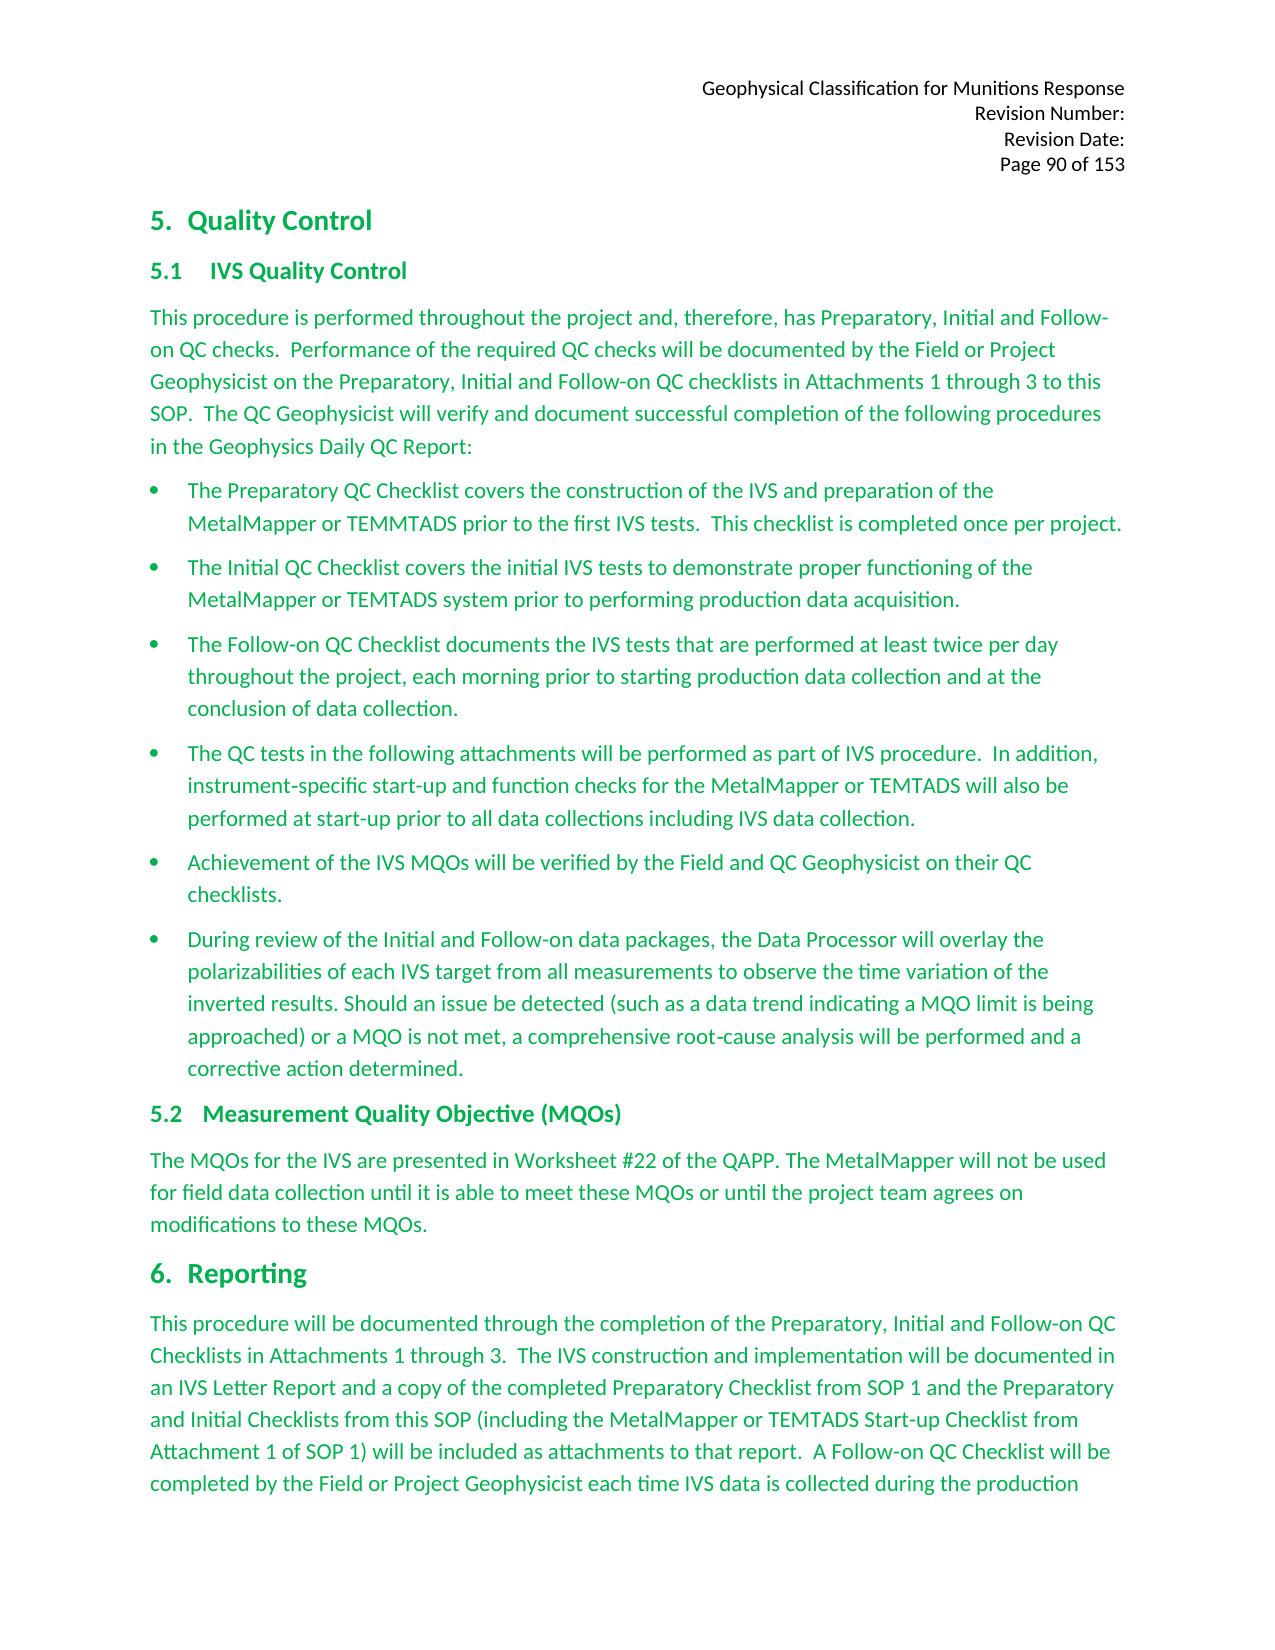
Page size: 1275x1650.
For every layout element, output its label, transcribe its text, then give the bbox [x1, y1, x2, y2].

text The MQOs for the IVS are presented in Worksheet #22 of the QAPP. The MetalMapper will not be used for field data collection until it is able to meet these MQOs or until the project team agrees on modifications to these MQOs. [150, 1146, 1125, 1238]
list Quality Control [150, 202, 1125, 238]
list Measurement Quality Objective (MQOs) [150, 1099, 1125, 1129]
list The Follow-on QC Checklist documents the IVS tests that are performed at least twice per day throughout the project, each morning prior to starting production data collection and at the conclusion of data collection. [150, 630, 1125, 723]
list The QC tests in the following attachments will be performed as part of IVS procedure. In addition, instrument‐specific start-up and function checks for the MetalMapper or TEMTADS will also be performed at start-up prior to all data collections including IVS data collection. [150, 739, 1125, 832]
list Reporting [150, 1255, 1125, 1291]
list Achievement of the IVS MQOs will be verified by the Field and QC Geophysicist on their QC checklists. [150, 848, 1125, 908]
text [150, 1309, 1125, 1498]
list The Initial QC Checklist covers the initial IVS tests to demonstrate proper functioning of the MetalMapper or TEMTADS system prior to performing production data acquisition. [150, 553, 1125, 613]
list During review of the Initial and Follow-on data packages, the Data Processor will overlay the polarizabilities of each IVS target from all measurements to observe the time variation of the inverted results. Should an issue be detected (such as a data trend indicating a MQO limit is being approached) or a MQO is not met, a comprehensive root‐cause analysis will be performed and a corrective action determined. [150, 925, 1125, 1082]
list The Preparatory QC Checklist covers the construction of the IVS and preparation of the MetalMapper or TEMMTADS prior to the first IVS tests. This checklist is completed once per project. [150, 476, 1125, 537]
list IVS Quality Control [150, 256, 1125, 286]
text This procedure is performed throughout the project and, therefore, has Preparatory, Initial and Follow-on QC checks. Performance of the required QC checks will be documented by the Field or Project Geophysicist on the Preparatory, Initial and Follow-on QC checklists in Attachments 1 through 3 to this SOP. The QC Geophysicist will verify and document successful completion of the following procedures in the Geophysics Daily QC Report: [150, 303, 1125, 460]
